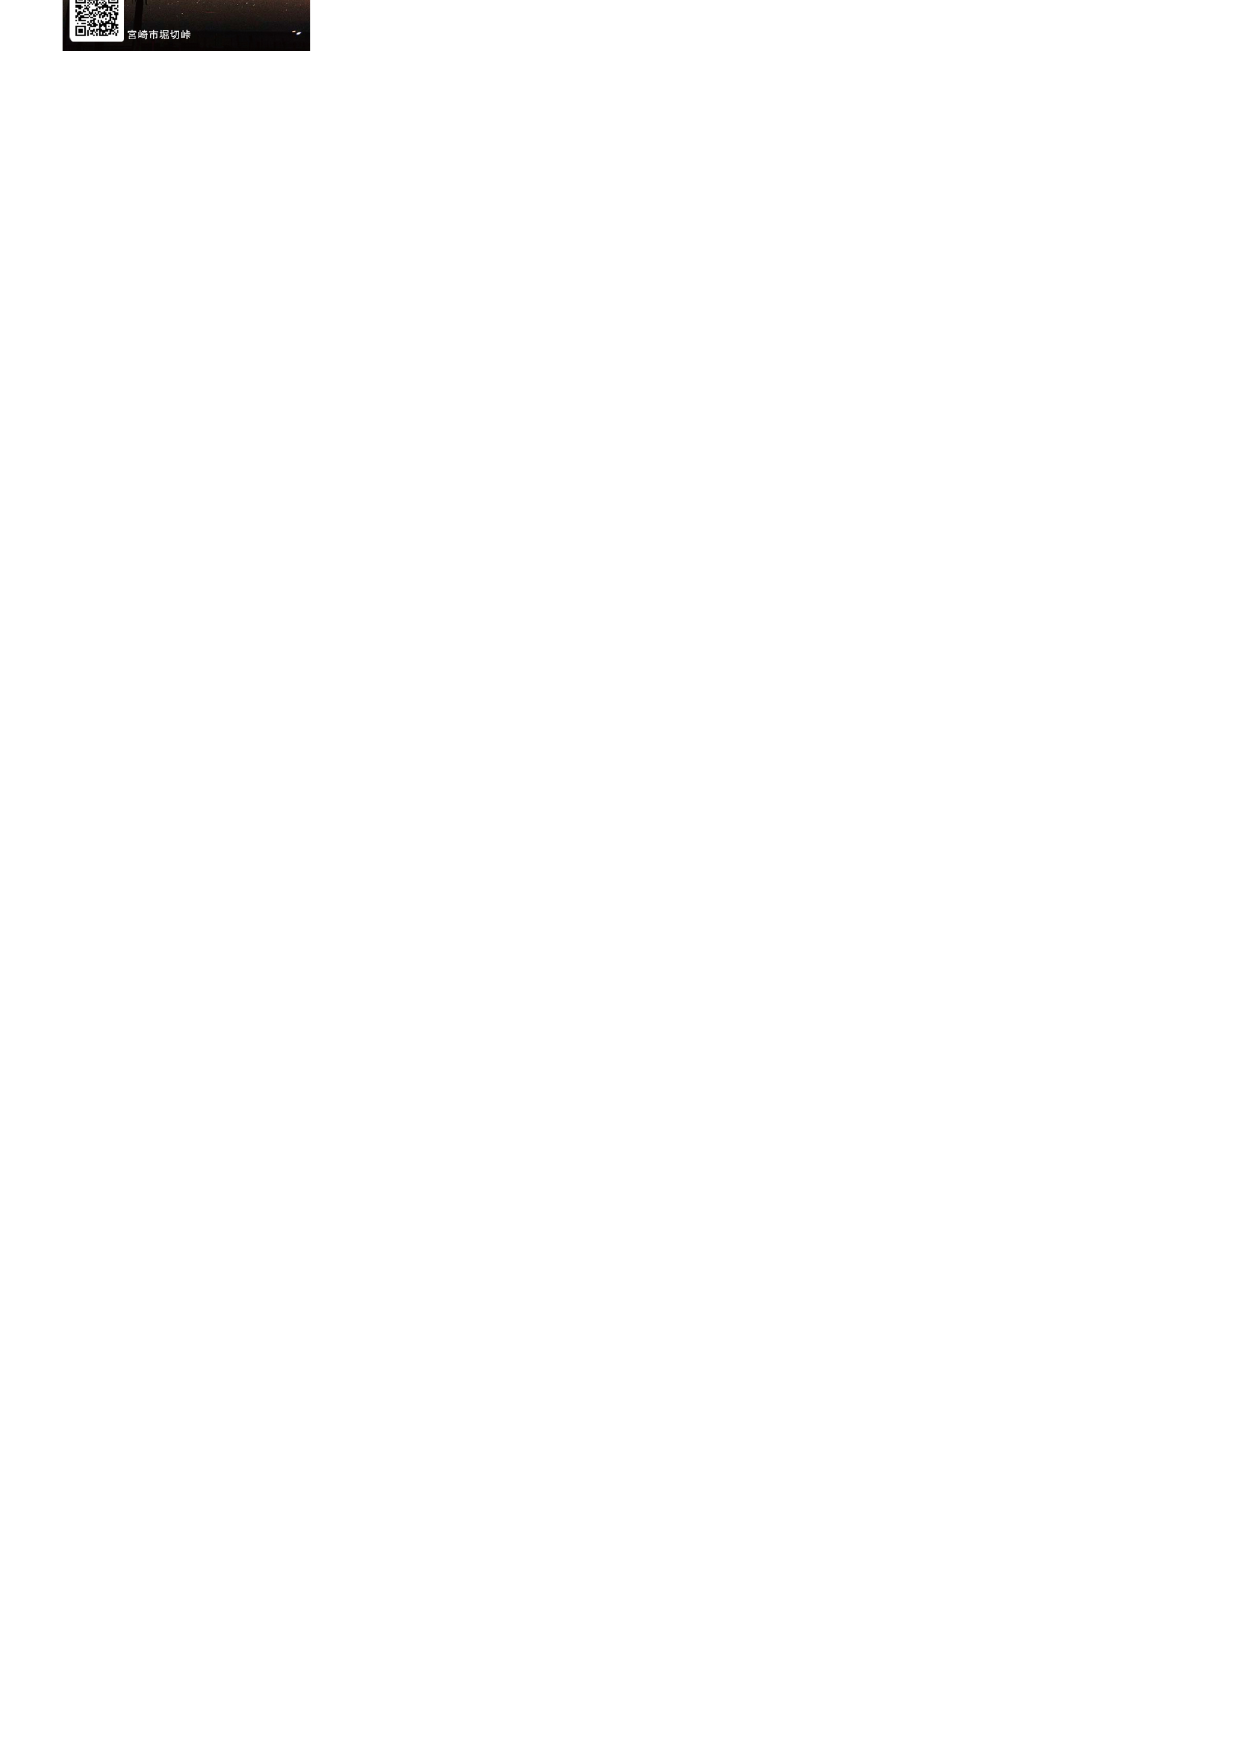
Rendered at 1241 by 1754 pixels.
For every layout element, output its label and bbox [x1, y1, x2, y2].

picture [62, 0, 311, 51]
